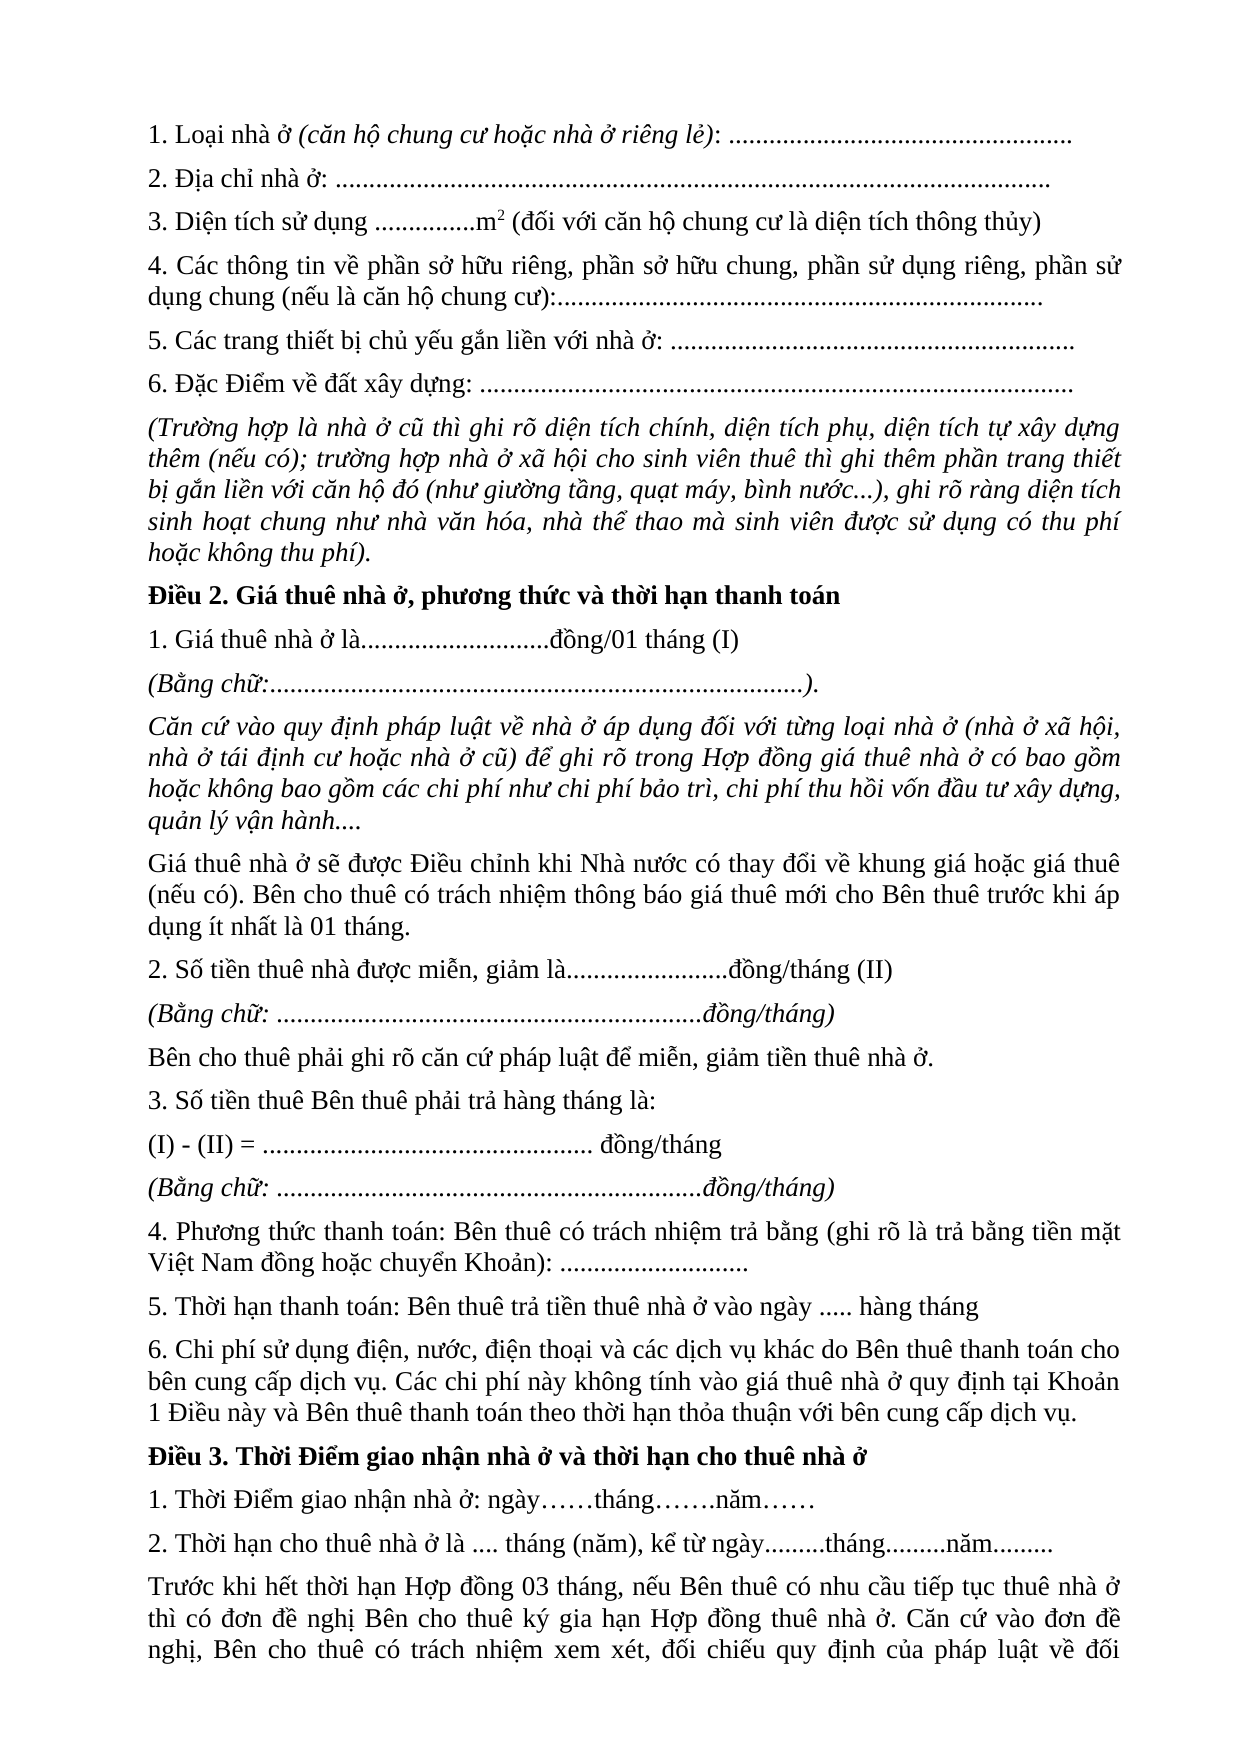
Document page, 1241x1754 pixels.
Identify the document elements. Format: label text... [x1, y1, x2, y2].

text 1. Thời Điểm giao nhận nhà ở: ngày……tháng…….năm…… [148, 1483, 1122, 1514]
text (Bằng chữ:...............................................................................). [148, 667, 1122, 698]
text 5. Các trang thiết bị chủ yếu gắn liền với nhà ở: ............................................................ [148, 324, 1122, 355]
text 5. Thời hạn thanh toán: Bên thuê trả tiền thuê nhà ở vào ngày ..... hàng tháng [148, 1290, 1122, 1321]
text Điều 2. Giá thuê nhà ở, phương thức và thời hạn thanh toán [148, 579, 1122, 611]
text (Trường hợp là nhà ở cũ thì ghi rõ diện tích chính, diện tích phụ, diện tích tự xây dựng thêm (nếu có); trường hợp nhà ở xã hội cho sinh viên thuê thì ghi thêm phần trang thiết bị gắn liền với căn hộ đó (như giường tầng, quạt máy, bình nước...), ghi rõ ràng diện tích sinh hoạt chung như nhà văn hóa, nhà thể thao mà sinh viên được sử dụng có thu phí hoặc không thu phí). [148, 411, 1122, 567]
text (I) - (II) = ................................................. đồng/tháng [148, 1128, 1122, 1159]
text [148, 1571, 1122, 1664]
text 1. Loại nhà ở (căn hộ chung cư hoặc nhà ở riêng lẻ): ................................................... [148, 118, 1122, 149]
text Bên cho thuê phải ghi rõ căn cứ pháp luật để miễn, giảm tiền thuê nhà ở. [148, 1041, 1122, 1072]
text 2. Thời hạn cho thuê nhà ở là .... tháng (năm), kể từ ngày.........tháng.........năm......... [148, 1527, 1122, 1558]
text 6. Đặc Điểm về đất xây dựng: ........................................................................................ [148, 367, 1122, 399]
text Căn cứ vào quy định pháp luật về nhà ở áp dụng đối với từng loại nhà ở (nhà ở xã hội, nhà ở tái định cư hoặc nhà ở cũ) để ghi rõ trong Hợp đồng giá thuê nhà ở có bao gồm hoặc không bao gồm các chi phí như chi phí bảo trì, chi phí thu hồi vốn đầu tư xây dựng, quản lý vận hành.... [148, 710, 1122, 835]
text Điều 3. Thời Điểm giao nhận nhà ở và thời hạn cho thuê nhà ở [148, 1439, 1122, 1471]
text 4. Phương thức thanh toán: Bên thuê có trách nhiệm trả bằng (ghi rõ là trả bằng tiền mặt Việt Nam đồng hoặc chuyển Khoản): ............................ [148, 1215, 1122, 1277]
text 6. Chi phí sử dụng điện, nước, điện thoại và các dịch vụ khác do Bên thuê thanh toán cho bên cung cấp dịch vụ. Các chi phí này không tính vào giá thuê nhà ở quy định tại Khoản 1 Điều này và Bên thuê thanh toán theo thời hạn thỏa thuận với bên cung cấp dịch vụ. [148, 1334, 1122, 1427]
text 2. Số tiền thuê nhà được miễn, giảm là........................đồng/tháng (II) [148, 953, 1122, 984]
text 4. Các thông tin về phần sở hữu riêng, phần sở hữu chung, phần sử dụng riêng, phần sử dụng chung (nếu là căn hộ chung cư):........................................................................ [148, 249, 1122, 311]
text (Bằng chữ: ...............................................................đồng/tháng) [148, 1172, 1122, 1203]
text 1. Giá thuê nhà ở là............................đồng/01 tháng (I) [148, 623, 1122, 654]
text Giá thuê nhà ở sẽ được Điều chỉnh khi Nhà nước có thay đổi về khung giá hoặc giá thuê (nếu có). Bên cho thuê có trách nhiệm thông báo giá thuê mới cho Bên thuê trước khi áp dụng ít nhất là 01 tháng. [148, 847, 1122, 941]
text 3. Số tiền thuê Bên thuê phải trả hàng tháng là: [148, 1084, 1122, 1115]
text 3. Diện tích sử dụng ...............m2 (đối với căn hộ chung cư là diện tích thông thủy) [148, 205, 1122, 237]
text (Bằng chữ: ...............................................................đồng/tháng) [148, 997, 1122, 1028]
text 2. Địa chỉ nhà ở: .......................................................................................................... [148, 162, 1122, 193]
